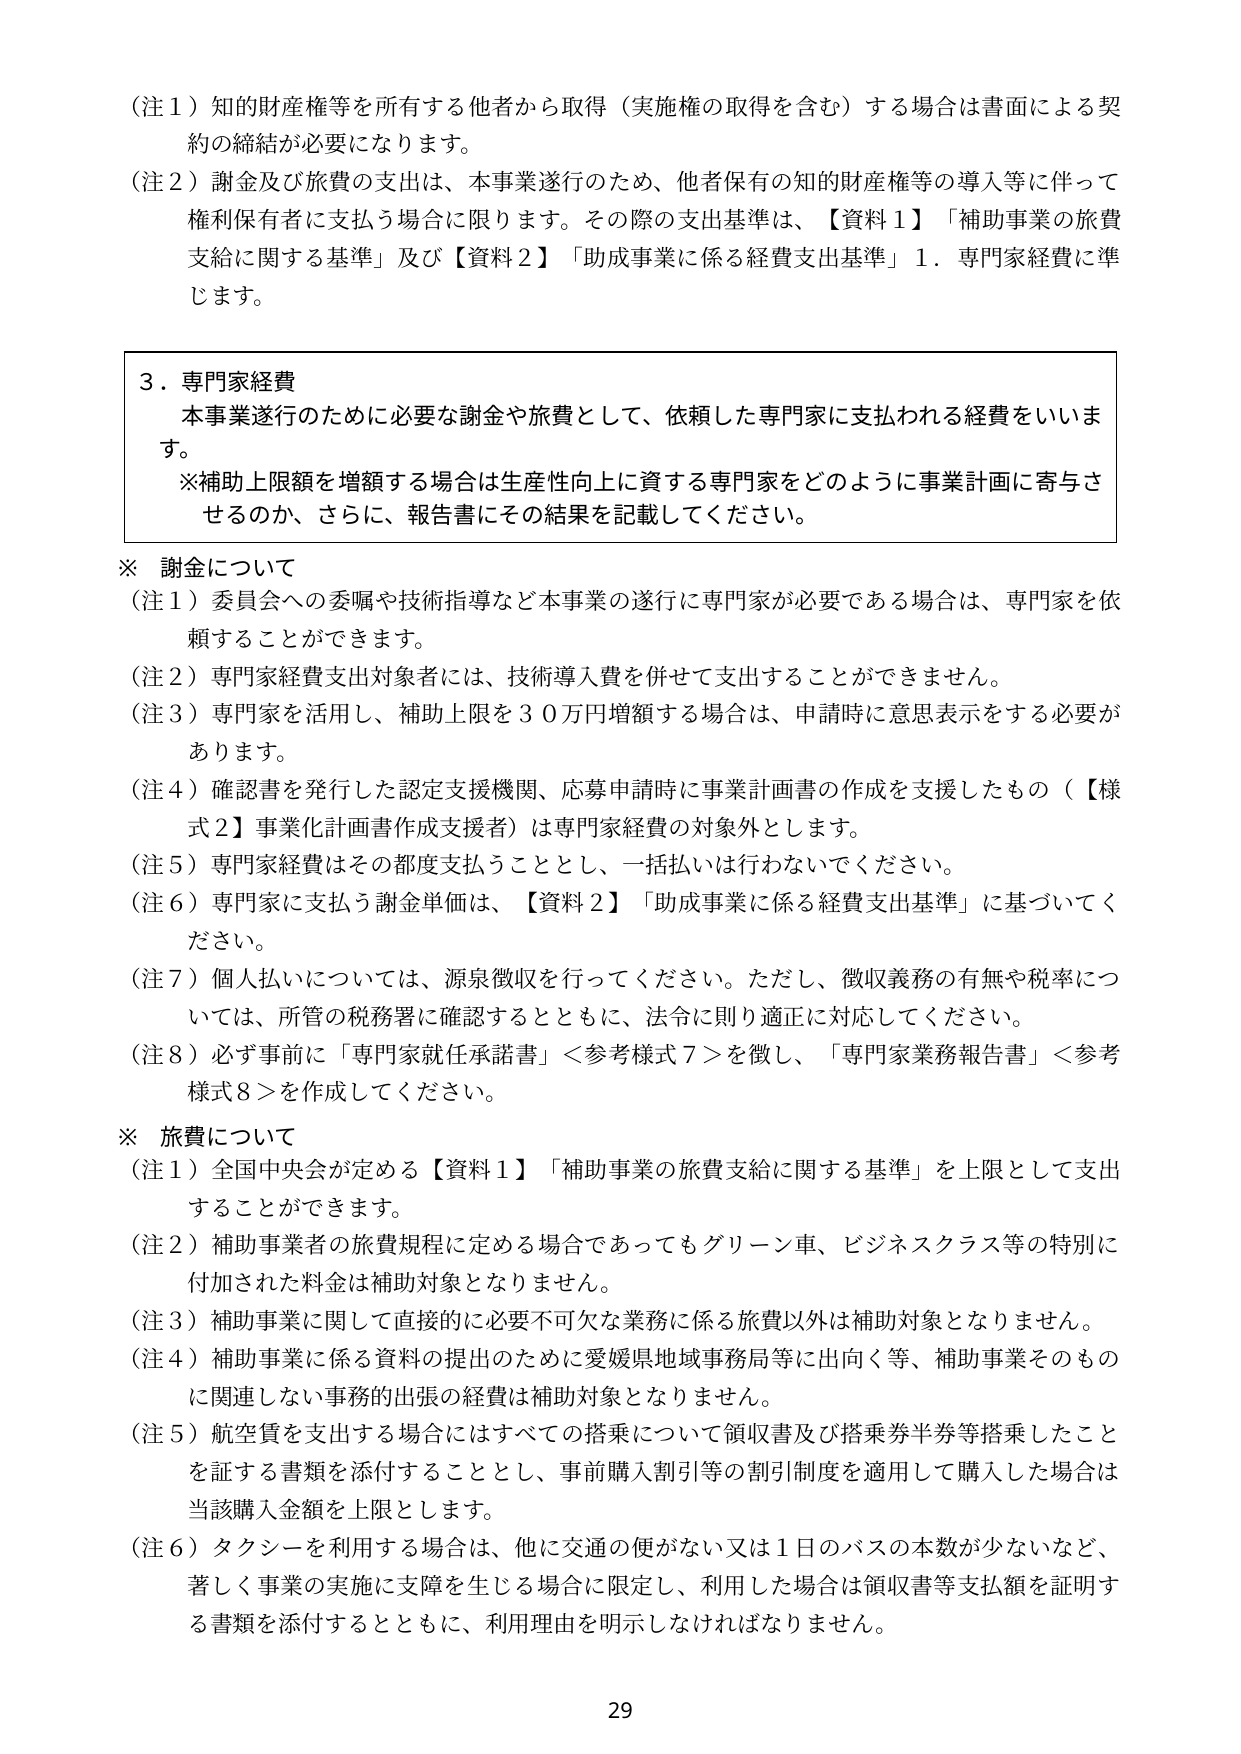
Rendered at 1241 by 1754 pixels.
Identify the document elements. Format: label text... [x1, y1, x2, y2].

text （注１）委員会への委嘱や技術指導など本事業の遂行に専門家が必要である場合は、専門家を依頼することができます。 [118, 583, 1122, 654]
text （注５）航空賃を支出する場合にはすべての搭乗について領収書及び搭乗券半券等搭乗したことを証する書類を添付することとし、事前購入割引等の割引制度を適用して購入した場合は当該購入金額を上限とします。 [118, 1417, 1122, 1525]
text （注８）必ず事前に「専門家就任承諾書」＜参考様式７＞を徴し、「専門家業務報告書」＜参考様式８＞を作成してください。 [118, 1037, 1122, 1107]
text （注２）専門家経費支出対象者には、技術導入費を併せて支出することができません。 [118, 658, 1122, 691]
text （注２）謝金及び旅費の支出は、本事業遂行のため、他者保有の知的財産権等の導入等に伴って権利保有者に支払う場合に限ります。その際の支出基準は、【資料１】「補助事業の旅費支給に関する基準」及び【資料２】「助成事業に係る経費支出基準」１．専門家経費に準じます。 [118, 164, 1122, 311]
text （注６）専門家に支払う謝金単価は、【資料２】「助成事業に係る経費支出基準」に基づいてください。 [118, 885, 1122, 956]
text （注３）補助事業に関して直接的に必要不可欠な業務に係る旅費以外は補助対象となりません。 [118, 1303, 1122, 1336]
text （注３）専門家を活用し、補助上限を３０万円増額する場合は、申請時に意思表示をする必要があります。 [118, 696, 1122, 767]
text （注４）確認書を発行した認定支援機関、応募申請時に事業計画書の作成を支援したもの（【様式２】事業化計画書作成支援者）は専門家経費の対象外とします。 [118, 772, 1122, 843]
text （注１）知的財産権等を所有する他者から取得（実施権の取得を含む）する場合は書面による契約の締結が必要になります。 [118, 89, 1122, 159]
table_header ３．専門家経費 本事業遂行のために必要な謝金や旅費として、依頼した専門家に支払われる経費をいいます。 ※補助上限額を増額する場合は生産性向上に資する専門家をどのように事業計画に寄与させるのか、さらに、報告書にその結果を記載してください。 [125, 353, 1116, 542]
text （注４）補助事業に係る資料の提出のために愛媛県地域事務局等に出向く等、補助事業そのものに関連しない事務的出張の経費は補助対象となりません。 [118, 1341, 1122, 1412]
text （注５）専門家経費はその都度支払うこととし、一括払いは行わないでください。 [118, 848, 1122, 881]
text ※ 謝金について [118, 549, 1122, 583]
text （注６）タクシーを利用する場合は、他に交通の便がない又は１日のバスの本数が少ないなど、著しく事業の実施に支障を生じる場合に限定し、利用した場合は領収書等支払額を証明する書類を添付するとともに、利用理由を明示しなければなりません。 [118, 1530, 1122, 1638]
text ※ 旅費について [118, 1118, 1122, 1152]
text （注１）全国中央会が定める【資料１】「補助事業の旅費支給に関する基準」を上限として支出することができます。 [118, 1152, 1122, 1223]
text （注７）個人払いについては、源泉徴収を行ってください。ただし、徴収義務の有無や税率については、所管の税務署に確認するとともに、法令に則り適正に対応してください。 [118, 961, 1122, 1032]
text （注２）補助事業者の旅費規程に定める場合であってもグリーン車、ビジネスクラス等の特別に付加された料金は補助対象となりません。 [118, 1227, 1122, 1298]
